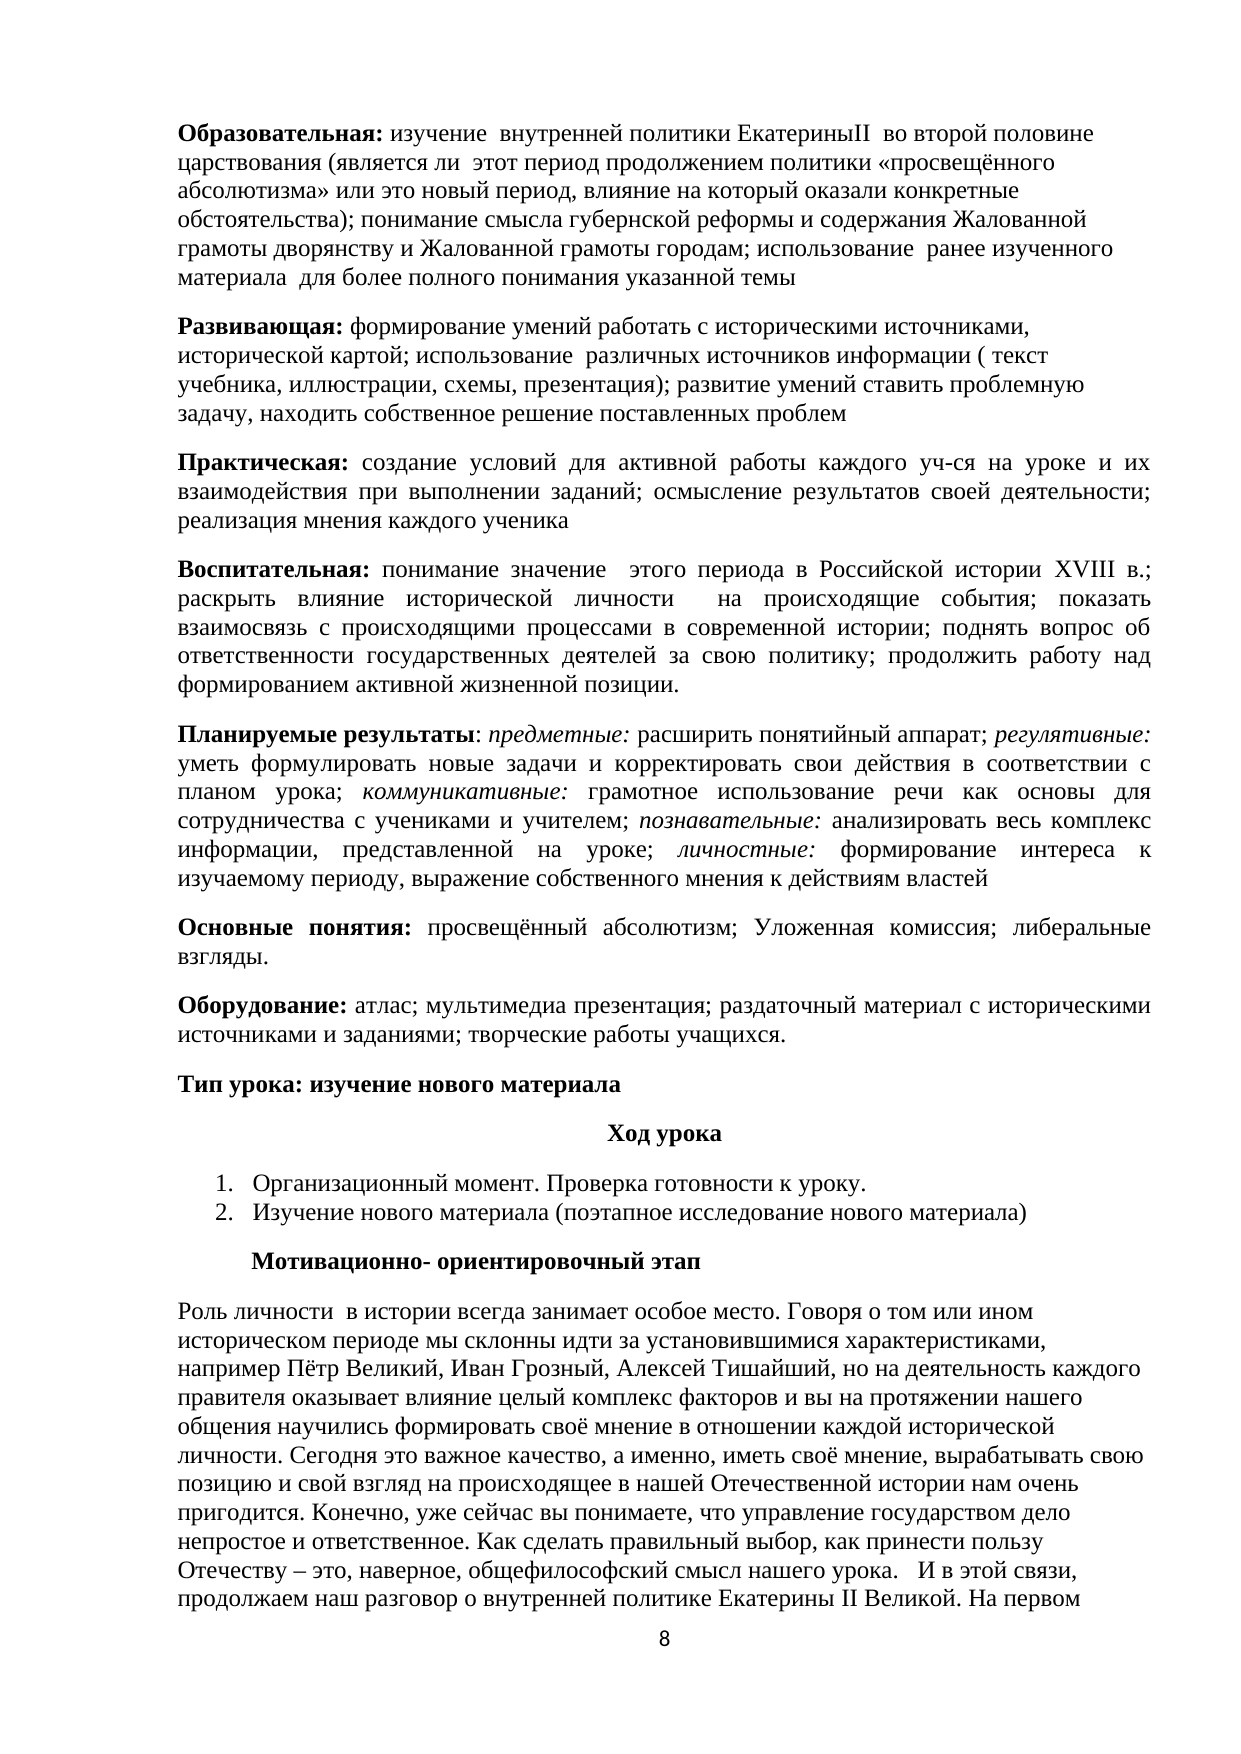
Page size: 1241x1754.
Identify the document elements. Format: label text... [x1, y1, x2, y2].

text Оборудование: атлас; мультимедиа презентация; раздаточный материал с историческими источниками и заданиями; творческие работы учащихся. [177, 991, 1152, 1048]
list Изучение нового материала (поэтапное исследование нового материала) [215, 1197, 1152, 1226]
text Практическая: создание условий для активной работы каждого уч-ся на уроке и их взаимодействия при выполнении заданий; осмысление результатов своей деятельности; реализация мнения каждого ученика [177, 447, 1152, 533]
text Образовательная: изучение внутренней политики ЕкатериныII во второй половине царствования (является ли этот период продолжением политики «просвещённого абсолютизма» или это новый период, влияние на который оказали конкретные обстоятельства); понимание смысла губернской реформы и содержания Жалованной грамоты дворянству и Жалованной грамоты городам; использование ранее изученного материала для более полного понимания указанной темы [177, 118, 1152, 291]
text Тип урока: изучение нового материала [177, 1069, 1152, 1098]
text Ход урока [177, 1118, 1152, 1147]
list Организационный момент. Проверка готовности к уроку. [215, 1168, 1152, 1197]
text Воспитательная: понимание значение этого периода в Российской истории XVIII в.; раскрыть влияние исторической личности на происходящие события; показать взаимосвязь с происходящими процессами в современной истории; поднять вопрос об ответственности государственных деятелей за свою политику; продолжить работу над формированием активной жизненной позиции. [177, 554, 1152, 698]
text Развивающая: формирование умений работать с историческими источниками, исторической картой; использование различных источников информации ( текст учебника, иллюстрации, схемы, презентация); развитие умений ставить проблемную задачу, находить собственное решение поставленных проблем [177, 311, 1152, 426]
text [177, 1296, 1152, 1612]
text Мотивационно- ориентировочный этап [177, 1246, 1152, 1275]
text Планируемые результаты: предметные: расширить понятийный аппарат; регулятивные: уметь формулировать новые задачи и корректировать свои действия в соответствии с планом урока; коммуникативные: грамотное использование речи как основы для сотрудничества с учениками и учителем; познавательные: анализировать весь комплекс информации, представленной на уроке; личностные: формирование интереса к изучаемому периоду, выражение собственного мнения к действиям властей [177, 719, 1152, 891]
text Основные понятия: просвещённый абсолютизм; Уложенная комиссия; либеральные взгляды. [177, 912, 1152, 970]
